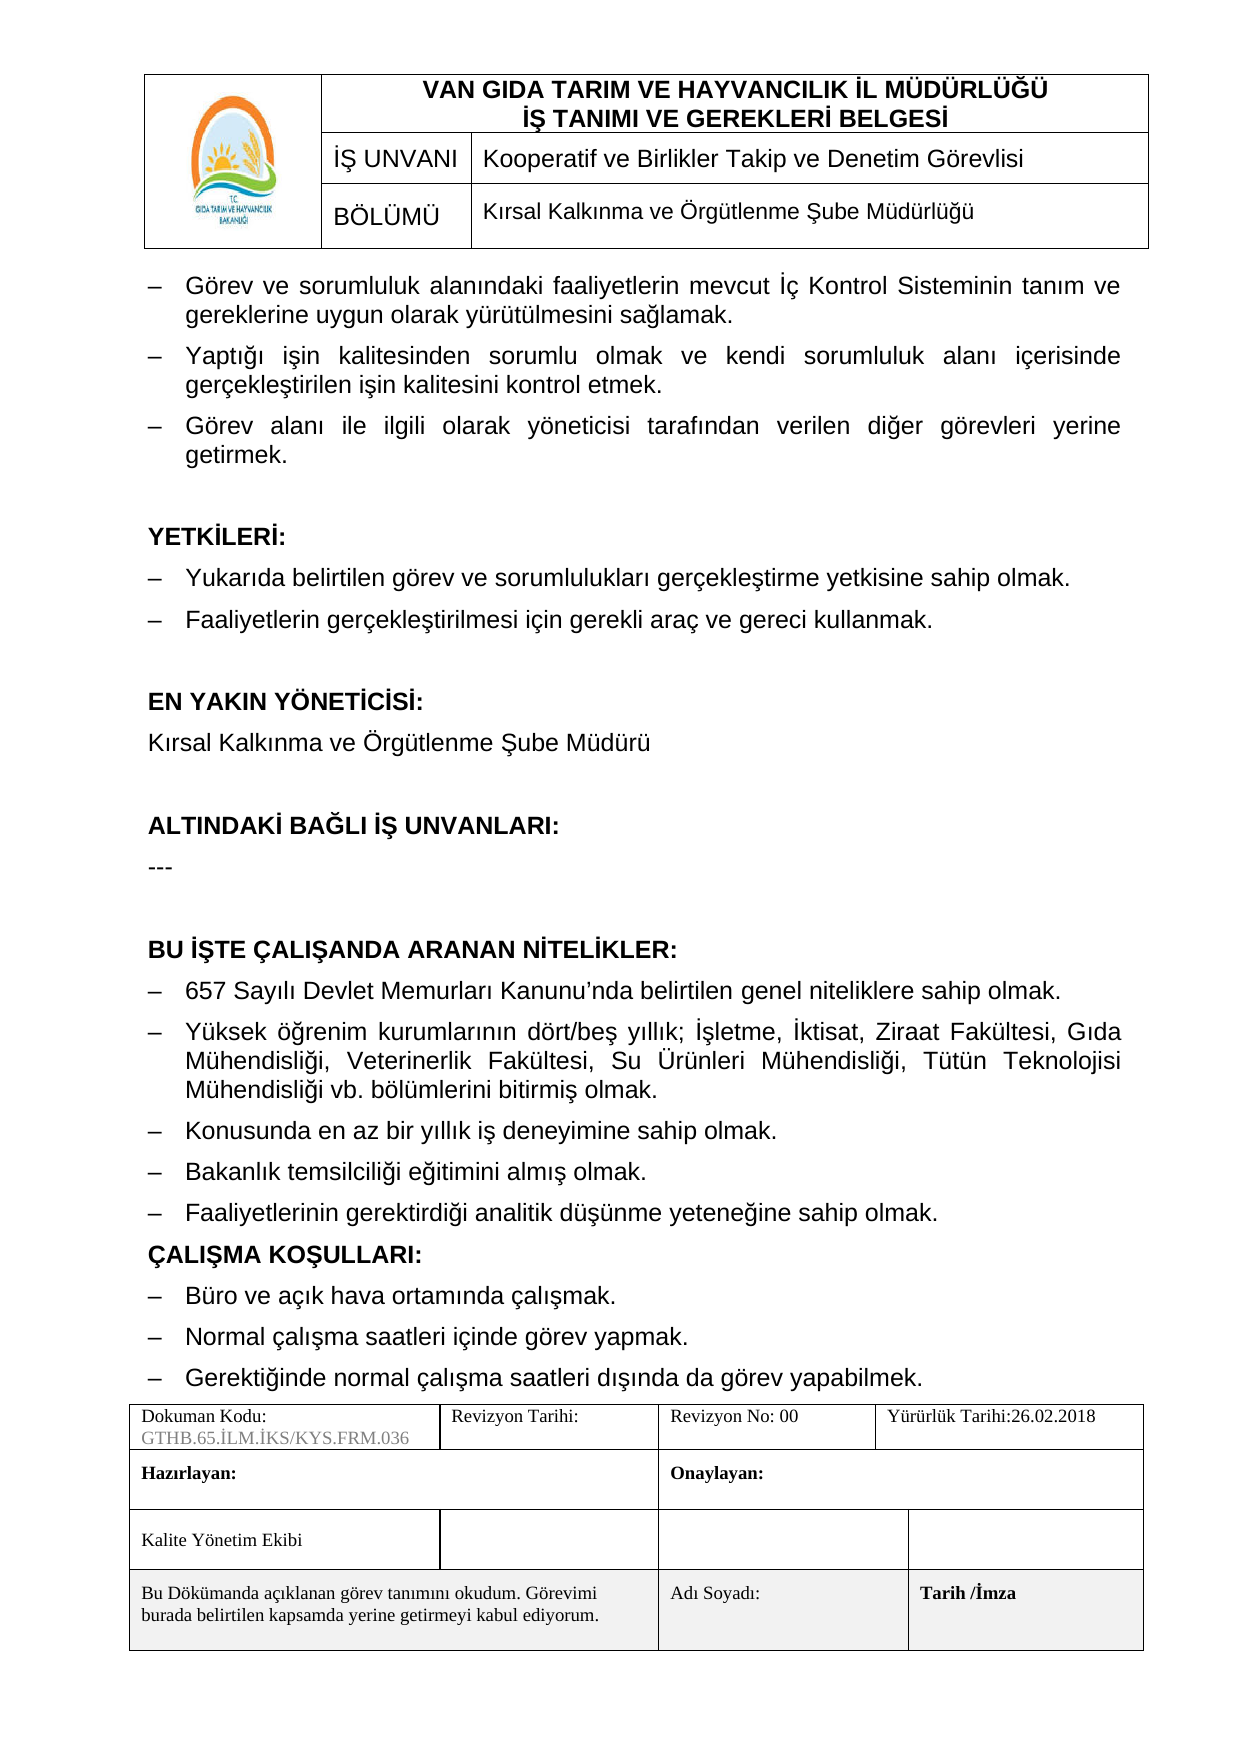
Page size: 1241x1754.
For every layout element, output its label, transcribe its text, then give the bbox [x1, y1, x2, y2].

text ALTINDAKİ BAĞLI İŞ UNVANLARI: [148, 811, 1123, 839]
list Büro ve açık hava ortamında çalışmak. [148, 1281, 1123, 1309]
text ÇALIŞMA KOŞULLARI: [148, 1239, 1123, 1268]
list Bakanlık temsilciliği eğitimini almış olmak. [148, 1157, 1123, 1186]
text EN YAKIN YÖNETİCİSİ: [148, 687, 1123, 716]
list Görev alanı ile ilgili olarak yöneticisi tarafından verilen diğer görevleri yerine getirmek. [148, 411, 1123, 468]
list Yaptığı işin kalitesinden sorumlu olmak ve kendi sorumluluk alanı içerisinde gerçekleştirilen işin kalitesini kontrol etmek. [148, 341, 1123, 398]
list 657 Sayılı Devlet Memurları Kanunu’nda belirtilen genel niteliklere sahip olmak. [148, 976, 1123, 1004]
text Kırsal Kalkınma ve Örgütlenme Şube Müdürü [148, 728, 1123, 757]
text --- [148, 852, 1123, 881]
list Görev ve sorumluluk alanındaki faaliyetlerin mevcut İç Kontrol Sisteminin tanım ve gereklerine uygun olarak yürütülmesini sağlamak. [148, 271, 1123, 328]
list Konusunda en az bir yıllık iş deneyimine sahip olmak. [148, 1116, 1123, 1144]
text BU İŞTE ÇALIŞANDA ARANAN NİTELİKLER: [148, 934, 1123, 963]
list Yukarıda belirtilen görev ve sorumlulukları gerçekleştirme yetkisine sahip olmak. [148, 563, 1123, 592]
list Faaliyetlerinin gerektirdiği analitik düşünme yeteneğine sahip olmak. [148, 1198, 1123, 1227]
picture [158, 92, 309, 231]
list Normal çalışma saatleri içinde görev yapmak. [148, 1322, 1123, 1351]
list Yüksek öğrenim kurumlarının dört/beş yıllık; İşletme, İktisat, Ziraat Fakültesi, Gıda Mühendisliği, Veterinerlik Fakültesi, Su Ürünleri Mühendisliği, Tütün Teknolojisi Mühendisliği vb. bölümlerini bitirmiş olmak. [148, 1017, 1123, 1103]
list Faaliyetlerin gerçekleştirilmesi için gerekli araç ve gereci kullanmak. [148, 604, 1123, 633]
text YETKİLERİ: [148, 522, 1123, 551]
list Gerektiğinde normal çalışma saatleri dışında da görev yapabilmek. [148, 1363, 1123, 1392]
